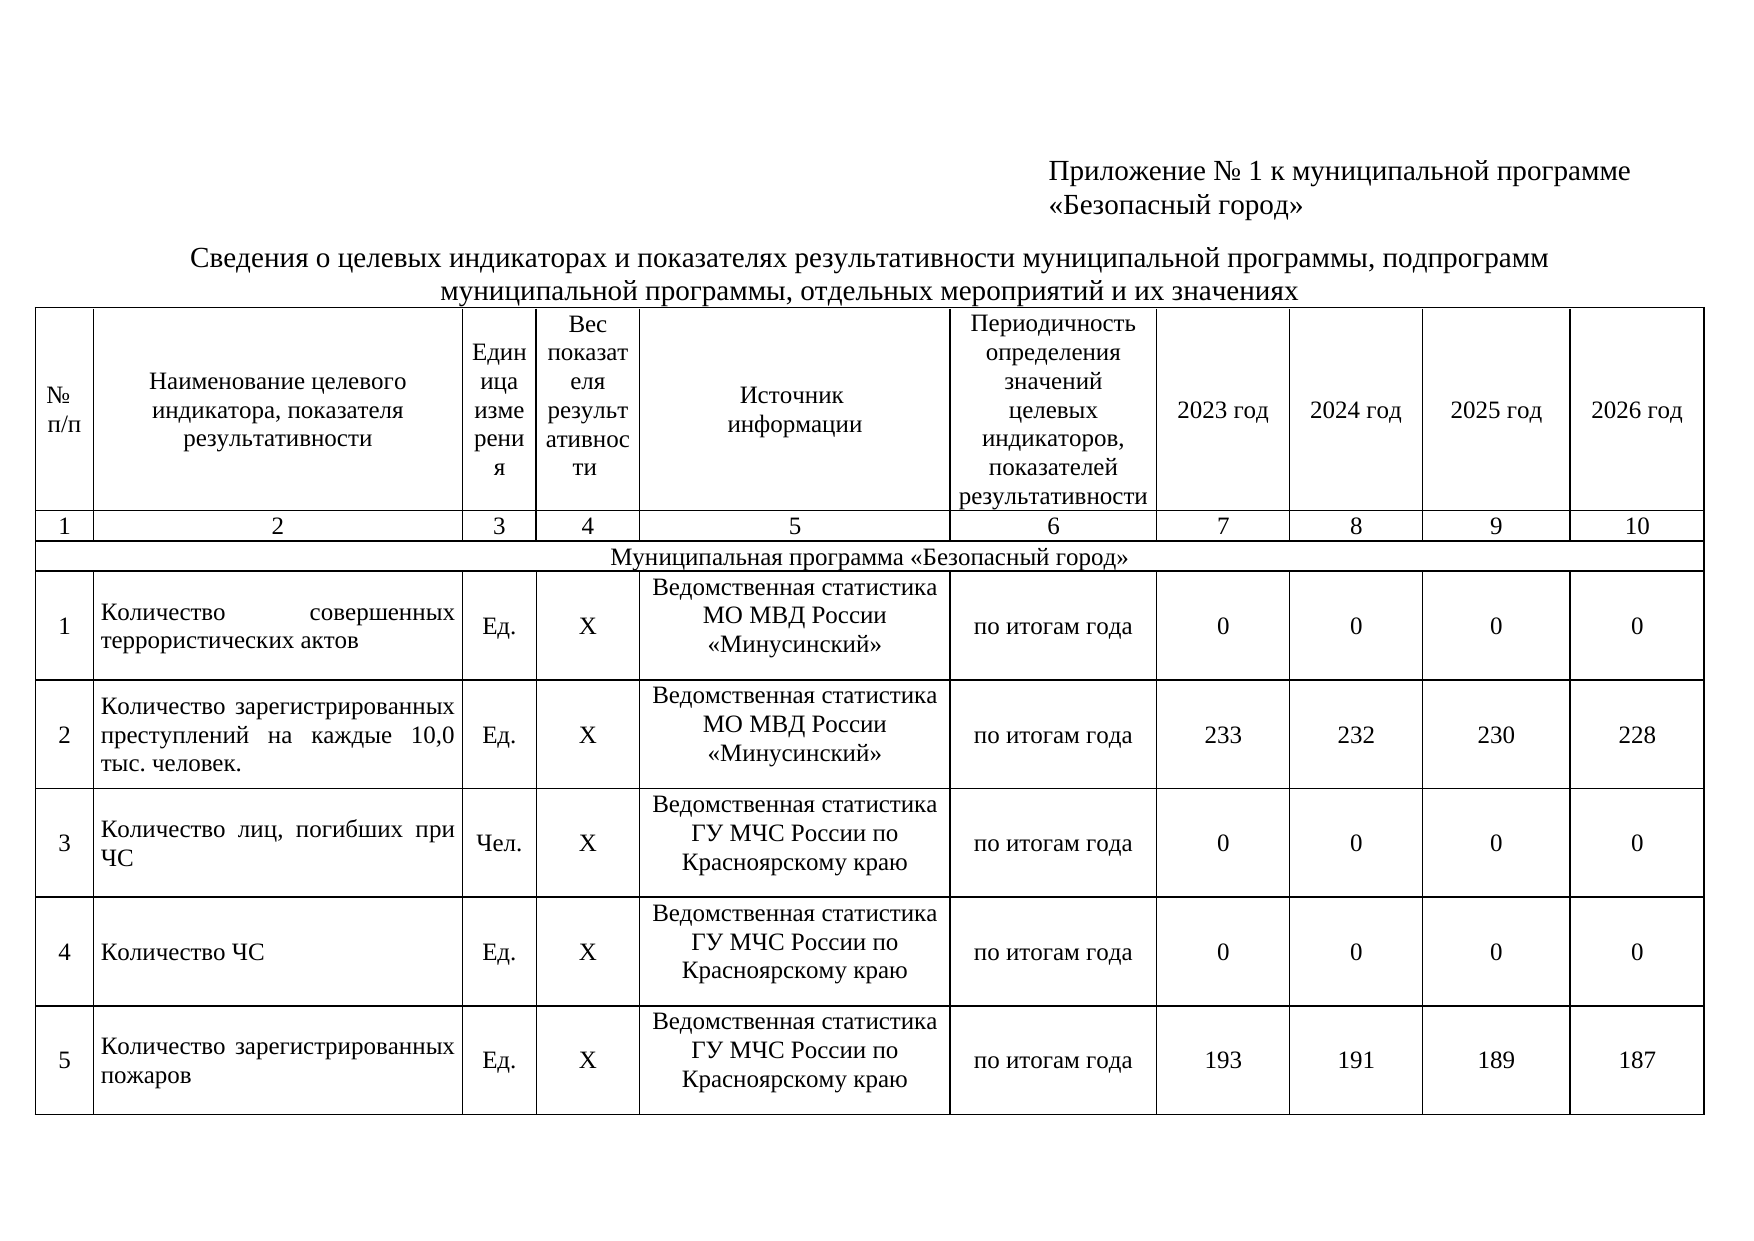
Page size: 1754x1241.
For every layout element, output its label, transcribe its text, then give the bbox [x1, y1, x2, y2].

table_cell Ведомственная статистика ГУ МЧС России по Красноярскому краю [640, 789, 949, 896]
table_cell Ведомственная статистика МО МВД России «Минусинский» [640, 681, 949, 788]
table_cell Ед. [463, 1007, 536, 1113]
table_header Вес показателя результативности [537, 308, 639, 510]
table_cell Ведомственная статистика МО МВД России «Минусинский» [640, 572, 949, 679]
table_cell 2 [36, 681, 93, 788]
table_cell 0 [1290, 898, 1422, 1005]
table_header № п/п [36, 308, 93, 510]
table_header Наименование целевого индикатора, показателя результативности [94, 308, 462, 510]
table_cell Количество ЧС [94, 898, 462, 1005]
table_cell 4 [537, 511, 639, 540]
table_cell 0 [1157, 572, 1289, 679]
table_header 2026 год [1571, 308, 1703, 510]
table_cell Количество совершенных террористических актов [94, 572, 462, 679]
table_cell 3 [463, 511, 535, 540]
table_cell 0 [1423, 789, 1569, 896]
table_cell Ед. [463, 572, 536, 679]
table_cell по итогам года [951, 1007, 1156, 1113]
table_header Единица измерения [463, 308, 536, 510]
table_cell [640, 898, 949, 1005]
table_cell 1 [36, 572, 93, 679]
table_header Периодичность определения значений целевых индикаторов, показателей результативности [951, 308, 1156, 510]
table_header 2023 год [1157, 308, 1289, 510]
table_cell 0 [1571, 789, 1703, 896]
table_cell 189 [1423, 1007, 1569, 1113]
table_cell 5 [640, 511, 949, 540]
table_cell 4 [36, 898, 93, 1005]
table_cell 0 [1290, 789, 1422, 896]
table_cell Чел. [463, 789, 536, 896]
table_cell Х [537, 572, 639, 679]
table_cell 233 [1157, 681, 1289, 788]
table_cell Количество зарегистрированных преступлений на каждые 10,0 тыс. человек. [94, 681, 462, 788]
table_cell 0 [1157, 898, 1289, 1005]
table_cell Количество зарегистрированных пожаров [94, 1007, 462, 1113]
table_cell Х [537, 789, 639, 896]
table_cell 0 [1571, 898, 1703, 1005]
table_cell Ед. [463, 681, 536, 788]
table_cell Х [537, 898, 639, 1005]
table_cell 1 [36, 511, 93, 540]
table_cell 0 [1157, 789, 1289, 896]
table_cell 6 [951, 511, 1156, 540]
table_cell по итогам года [951, 789, 1156, 896]
table_cell 8 [1290, 511, 1422, 540]
table_cell 0 [1423, 898, 1569, 1005]
table_cell 187 [1571, 1007, 1703, 1113]
table_cell 191 [1290, 1007, 1422, 1113]
table_header Источник информации [640, 308, 950, 510]
table_cell X [537, 1007, 639, 1113]
table_cell Х [537, 681, 639, 788]
table_header 2025 год [1423, 308, 1570, 510]
table_cell по итогам года [951, 898, 1156, 1005]
table_cell по итогам года [951, 572, 1156, 679]
table_cell 0 [1423, 572, 1569, 679]
table_cell по итогам года [951, 681, 1156, 788]
table_cell 3 [36, 789, 93, 896]
table_cell Муниципальная программа «Безопасный город» [36, 542, 1703, 570]
table_header 2024 год [1290, 308, 1422, 510]
table_cell 10 [1571, 511, 1703, 540]
table_cell 228 [1571, 681, 1703, 788]
text Приложение № 1 к муниципальной программе «Безопасный город» [1048, 153, 1636, 221]
table_cell 9 [1423, 511, 1569, 540]
table_cell 193 [1157, 1007, 1289, 1113]
table_cell Количество лиц, погибших при ЧС [94, 789, 462, 896]
table_cell 0 [1290, 572, 1422, 679]
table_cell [640, 1007, 949, 1113]
table_cell 230 [1423, 681, 1569, 788]
table_cell Ед. [463, 898, 536, 1005]
table_cell 2 [94, 511, 462, 540]
table_cell 5 [36, 1007, 93, 1113]
table_cell 7 [1157, 511, 1289, 540]
table_cell 0 [1571, 572, 1703, 679]
text Сведения о целевых индикаторах и показателях результативности муниципальной программы, подпрограмм муниципальной программы, отдельных мероприятий и их значениях [103, 240, 1636, 307]
table_cell 232 [1290, 681, 1422, 788]
